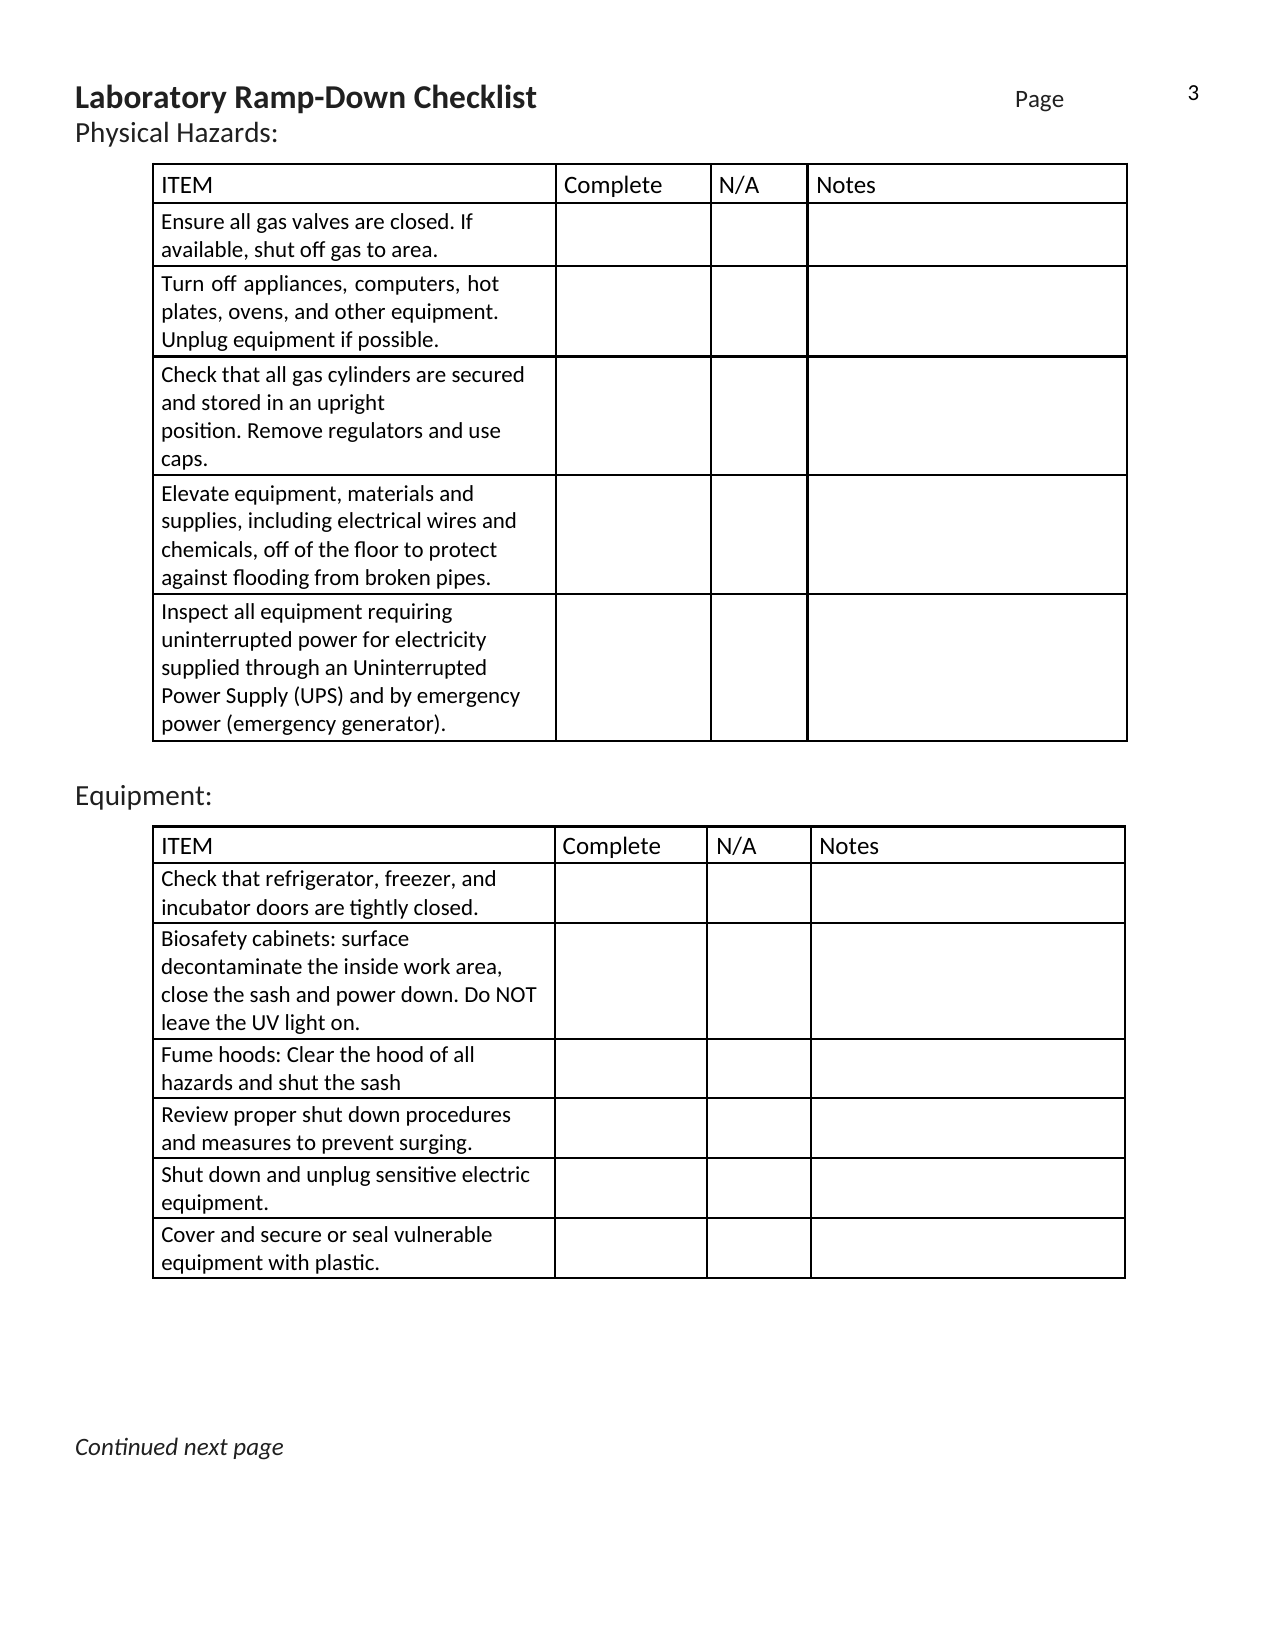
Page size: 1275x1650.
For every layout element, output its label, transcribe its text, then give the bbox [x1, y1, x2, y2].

table_cell [556, 1159, 706, 1217]
table_header Notes [812, 828, 1124, 862]
table_cell Check that all gas cylinders are secured and stored in an upright position. Remove regulators and use caps. [154, 358, 555, 474]
table_cell Shut down and unplug sensitive electric equipment. [154, 1159, 554, 1217]
table_cell [812, 1159, 1124, 1217]
table_cell [556, 1040, 706, 1097]
table_header N/A [712, 165, 806, 202]
table_cell [557, 476, 710, 593]
table_cell [812, 924, 1124, 1037]
table_cell [809, 595, 1126, 740]
table_cell [557, 267, 710, 355]
table_cell [557, 204, 710, 265]
table_cell [708, 1219, 810, 1277]
table_header N/A [708, 828, 810, 862]
table_cell [812, 1219, 1124, 1277]
text Continued next page [75, 1431, 1235, 1462]
table_cell [809, 267, 1126, 355]
table_cell [809, 358, 1126, 474]
table_header Complete [557, 165, 710, 202]
text Equipment: [75, 777, 1235, 813]
table_cell [708, 1040, 810, 1097]
table_cell [708, 864, 810, 922]
table_cell [556, 924, 706, 1037]
table_cell [812, 864, 1124, 922]
table_cell [557, 358, 710, 474]
table_cell [809, 204, 1126, 265]
table_cell [708, 924, 810, 1037]
table_cell [556, 864, 706, 922]
table_header ITEM [154, 165, 555, 202]
table_cell Elevate equipment, materials and supplies, including electrical wires and chemicals, off of the floor to protect against flooding from broken pipes. [154, 476, 555, 593]
table_cell [712, 595, 806, 740]
table_cell Ensure all gas valves are closed. If available, shut off gas to area. [154, 204, 555, 265]
table_cell [556, 1099, 706, 1157]
table_cell Biosafety cabinets: surface decontaminate the inside work area, close the sash and power down. Do NOT leave the UV light on. [154, 924, 554, 1037]
text Physical Hazards: [75, 114, 1235, 150]
table_cell [712, 267, 806, 355]
table_cell Turn off appliances, computers, hot plates, ovens, and other equipment. Unplug equipment if possible. [154, 267, 555, 355]
table_cell Review proper shut down procedures and measures to prevent surging. [154, 1099, 554, 1157]
table_cell [708, 1099, 810, 1157]
table_cell Inspect all equipment requiring uninterrupted power for electricity supplied through an Uninterrupted Power Supply (UPS) and by emergency power (emergency generator). [154, 595, 555, 740]
table_cell [712, 204, 806, 265]
table_cell [712, 476, 806, 593]
table_cell [557, 595, 710, 740]
table_header ITEM [154, 828, 554, 862]
table_cell [809, 476, 1126, 593]
table_cell Cover and secure or seal vulnerable equipment with plastic. [154, 1219, 554, 1277]
table_cell [812, 1099, 1124, 1157]
table_cell [712, 358, 806, 474]
table_header Complete [556, 828, 706, 862]
table_cell [556, 1219, 706, 1277]
table_cell Fume hoods: Clear the hood of all hazards and shut the sash [154, 1040, 554, 1097]
table_cell Check that refrigerator, freezer, and incubator doors are tightly closed. [154, 864, 554, 922]
table_header Notes [809, 165, 1126, 202]
table_cell [708, 1159, 810, 1217]
table_cell [812, 1040, 1124, 1097]
